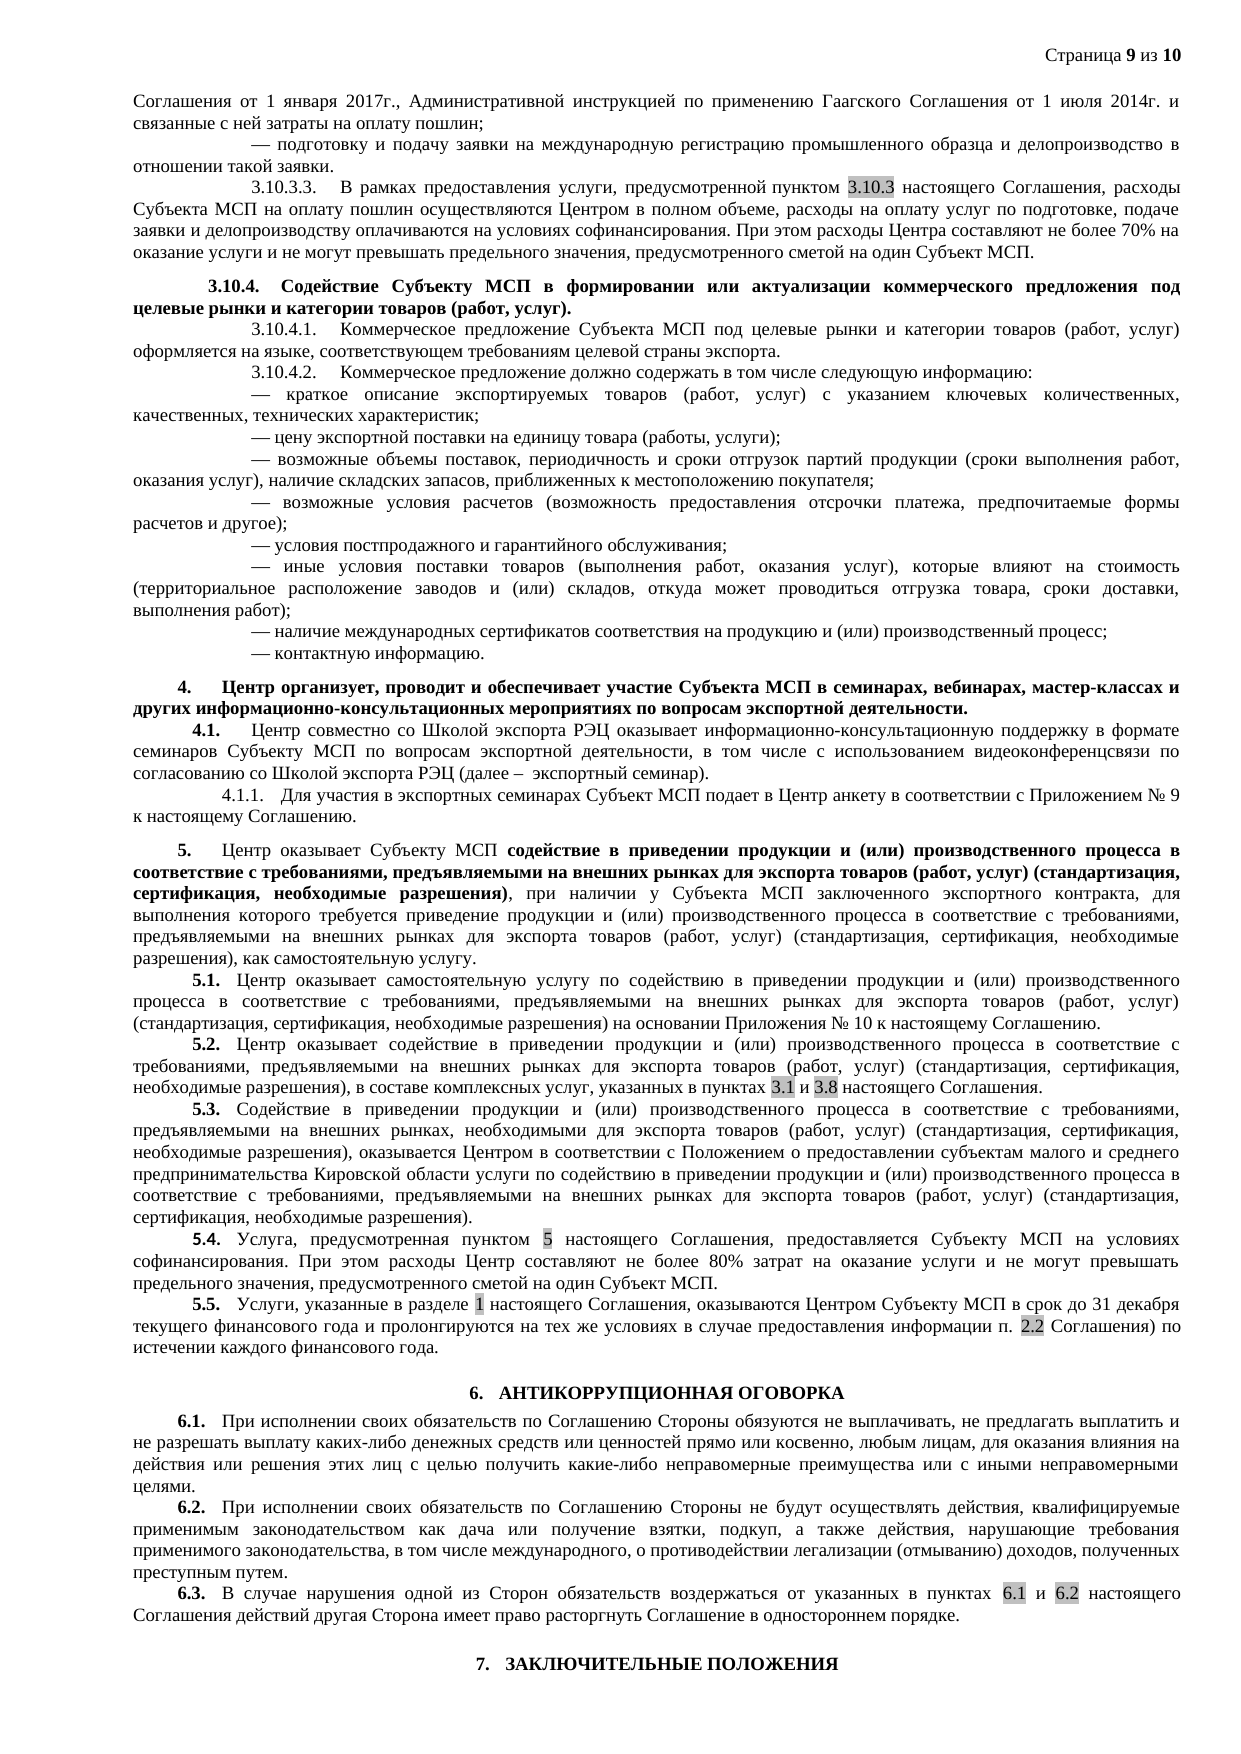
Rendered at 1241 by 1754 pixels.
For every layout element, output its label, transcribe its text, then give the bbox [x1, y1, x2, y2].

text — краткое описание экспортируемых товаров (работ, услуг) с указанием ключевых количественных, качественных, технических характеристик; [133, 383, 1181, 426]
text — наличие международных сертификатов соответствия на продукцию и (или) производственный процесс; [133, 620, 1181, 642]
text — иные условия поставки товаров (выполнения работ, оказания услуг), которые влияют на стоимость (территориальное расположение заводов и (или) складов, откуда может проводиться отгрузка товара, сроки доставки, выполнения работ); [133, 555, 1181, 620]
list Центр совместно со Школой экспорта РЭЦ оказывает информационно-консультационную поддержку в формате семинаров Субъекту МСП по вопросам экспортной деятельности, в том числе с использованием видеоконференцсвязи по согласованию со Школой экспорта РЭЦ (далее – экспортный семинар). [133, 719, 1181, 783]
list Услуги, указанные в разделе 1 настоящего Соглашения, оказываются Центром Субъекту МСП в срок до 31 декабря текущего финансового года и пролонгируются на тех же условиях в случае предоставления информации п. 2.2 Соглашения) по истечении каждого финансового года. [133, 1293, 1181, 1358]
list В случае нарушения одной из Сторон обязательств воздержаться от указанных в пунктах 6.1 и 6.2 настоящего Соглашения действий другая Сторона имеет право расторгнуть Соглашение в одностороннем порядке. [133, 1582, 1181, 1625]
list При исполнении своих обязательств по Соглашению Стороны не будут осуществлять действия, квалифицируемые применимым законодательством как дача или получение взятки, подкуп, а также действия, нарушающие требования применимого законодательства, в том числе международного, о противодействии легализации (отмыванию) доходов, полученных преступным путем. [133, 1496, 1181, 1582]
list ЗАКЛЮЧИТЕЛЬНЫЕ ПОЛОЖЕНИЯ [133, 1653, 1181, 1675]
list Центр оказывает содействие в приведении продукции и (или) производственного процесса в соответствие с требованиями, предъявляемыми на внешних рынках для экспорта товаров (работ, услуг) (стандартизация, сертификация, необходимые разрешения), в составе комплексных услуг, указанных в пунктах 3.1 и 3.8 настоящего Соглашения. [133, 1033, 1181, 1098]
text — возможные объемы поставок, периодичность и сроки отгрузок партий продукции (сроки выполнения работ, оказания услуг), наличие складских запасов, приближенных к местоположению покупателя; [133, 447, 1181, 491]
text — условия постпродажного и гарантийного обслуживания; [133, 534, 1181, 555]
list Коммерческое предложение Субъекта МСП под целевые рынки и категории товаров (работ, услуг) оформляется на языке, соответствующем требованиям целевой страны экспорта. [133, 318, 1181, 361]
text — подготовку и подачу заявки на международную регистрацию промышленного образца и делопроизводство в отношении такой заявки. [133, 133, 1181, 176]
list Коммерческое предложение должно содержать в том числе следующую информацию: [133, 361, 1181, 383]
list АНТИКОРРУПЦИОННАЯ ОГОВОРКА [133, 1382, 1181, 1403]
list Центр оказывает Субъекту МСП содействие в приведении продукции и (или) производственного процесса в соответствие с требованиями, предъявляемыми на внешних рынках для экспорта товаров (работ, услуг) (стандартизация, сертификация, необходимые разрешения), при наличии у Субъекта МСП заключенного экспортного контракта, для выполнения которого требуется приведение продукции и (или) производственного процесса в соответствие с требованиями, предъявляемыми на внешних рынках для экспорта товаров (работ, услуг) (стандартизация, сертификация, необходимые разрешения), как самостоятельную услугу. [133, 839, 1181, 968]
list Центр организует, проводит и обеспечивает участие Субъекта МСП в семинарах, вебинарах, мастер-классах и других информационно-консультационных мероприятиях по вопросам экспортной деятельности. [133, 676, 1181, 719]
list При исполнении своих обязательств по Соглашению Стороны обязуются не выплачивать, не предлагать выплатить и не разрешать выплату каких-либо денежных средств или ценностей прямо или косвенно, любым лицам, для оказания влияния на действия или решения этих лиц с целью получить какие-либо неправомерные преимущества или с иными неправомерными целями. [133, 1410, 1181, 1496]
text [133, 90, 1181, 133]
list Для участия в экспортных семинарах Субъект МСП подает в Центр анкету в соответствии с Приложением № 9 к настоящему Соглашению. [133, 783, 1181, 827]
list В рамках предоставления услуги, предусмотренной пунктом 3.10.3 настоящего Соглашения, расходы Субъекта МСП на оплату пошлин осуществляются Центром в полном объеме, расходы на оплату услуг по подготовке, подаче заявки и делопроизводству оплачиваются на условиях софинансирования. При этом расходы Центра составляют не более 70% на оказание услуги и не могут превышать предельного значения, предусмотренного сметой на один Субъект МСП. [133, 176, 1181, 262]
text — контактную информацию. [133, 642, 1181, 663]
list Центр оказывает самостоятельную услугу по содействию в приведении продукции и (или) производственного процесса в соответствие с требованиями, предъявляемыми на внешних рынках для экспорта товаров (работ, услуг) (стандартизация, сертификация, необходимые разрешения) на основании Приложения № 10 к настоящему Соглашению. [133, 968, 1181, 1033]
text — возможные условия расчетов (возможность предоставления отсрочки платежа, предпочитаемые формы расчетов и другое); [133, 491, 1181, 534]
list Услуга, предусмотренная пунктом 5 настоящего Соглашения, предоставляется Субъекту МСП на условиях софинансирования. При этом расходы Центр составляют не более 80% затрат на оказание услуги и не могут превышать предельного значения, предусмотренного сметой на один Субъект МСП. [133, 1227, 1181, 1293]
list Содействие в приведении продукции и (или) производственного процесса в соответствие с требованиями, предъявляемыми на внешних рынках, необходимыми для экспорта товаров (работ, услуг) (стандартизация, сертификация, необходимые разрешения), оказывается Центром в соответствии с Положением о предоставлении субъектам малого и среднего предпринимательства Кировской области услуги по содействию в приведении продукции и (или) производственного процесса в соответствие с требованиями, предъявляемыми на внешних рынках для экспорта товаров (работ, услуг) (стандартизация, сертификация, необходимые разрешения). [133, 1098, 1181, 1227]
list Содействие Субъекту МСП в формировании или актуализации коммерческого предложения под целевые рынки и категории товаров (работ, услуг). [133, 275, 1181, 318]
text — цену экспортной поставки на единицу товара (работы, услуги); [133, 426, 1181, 447]
